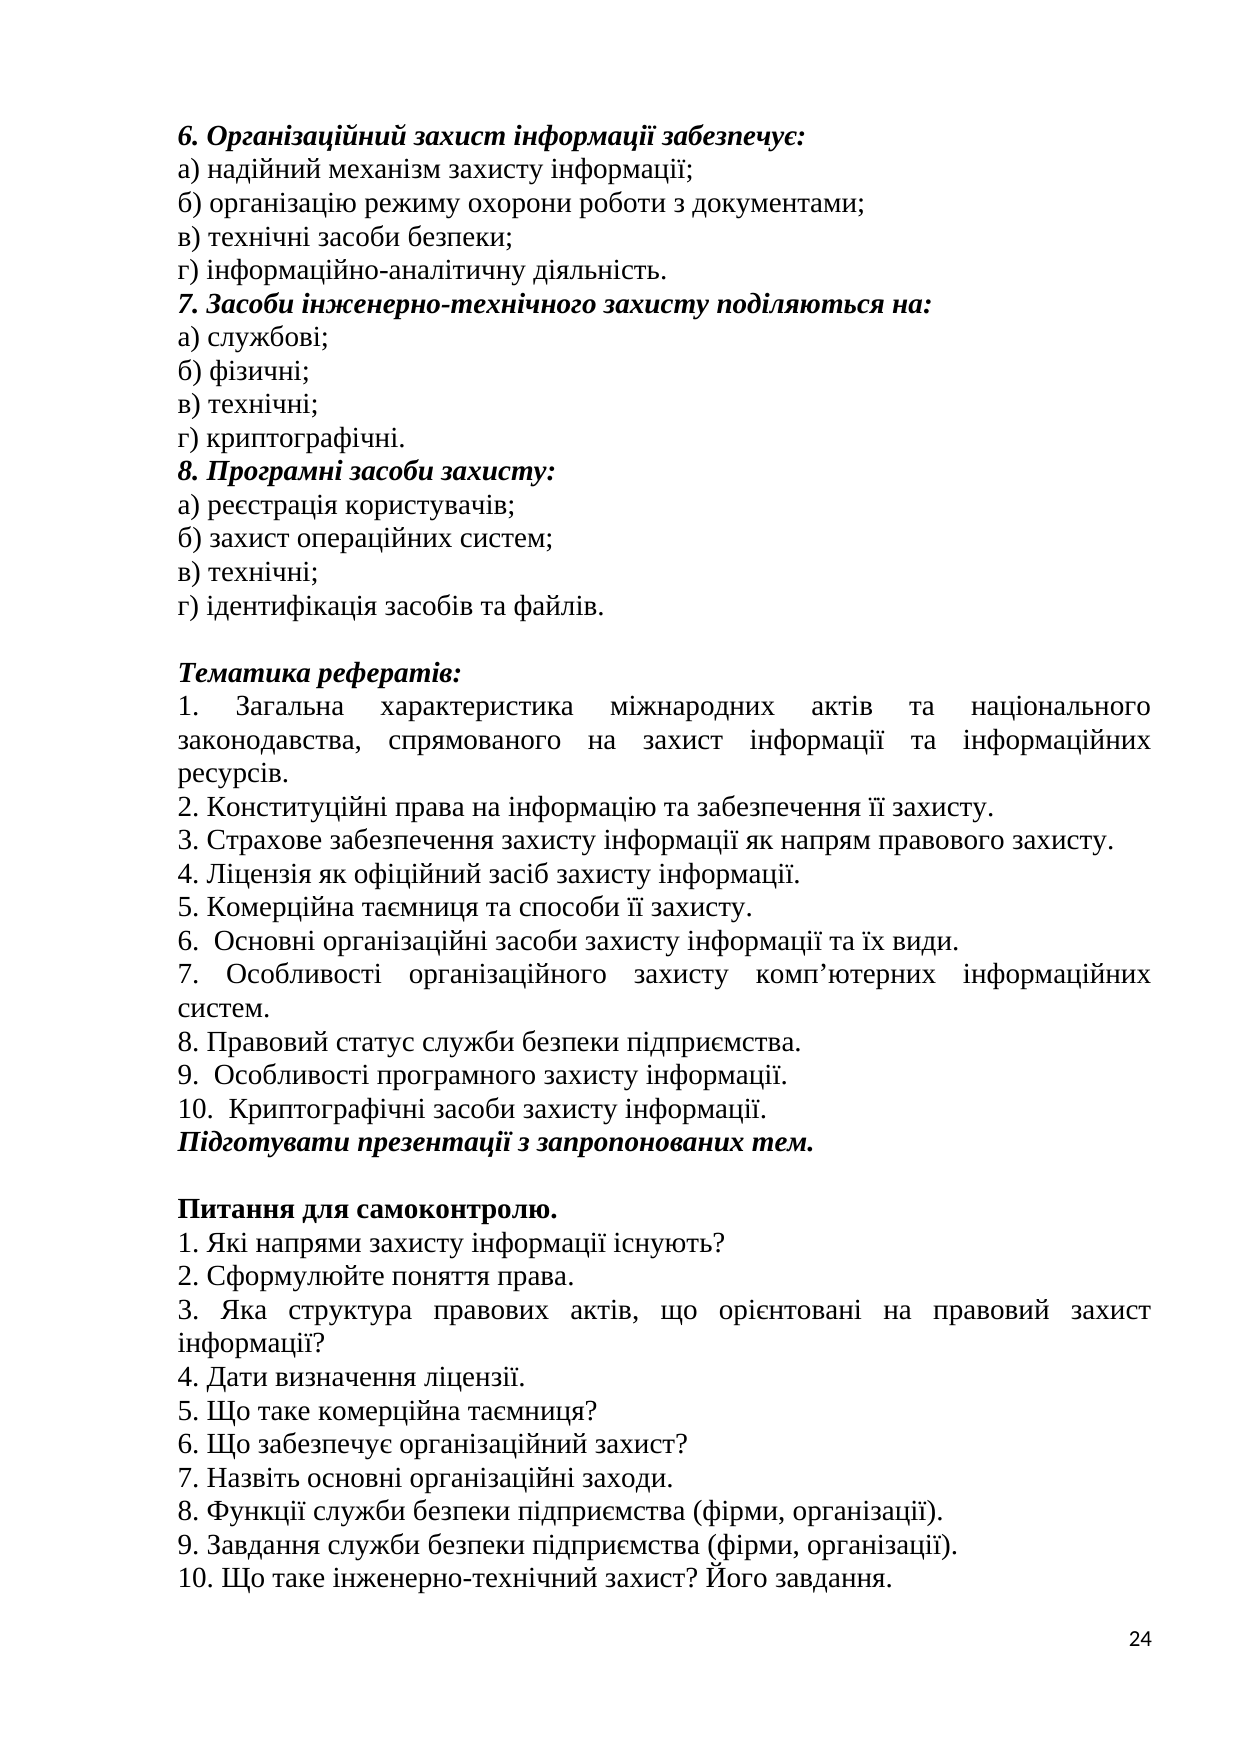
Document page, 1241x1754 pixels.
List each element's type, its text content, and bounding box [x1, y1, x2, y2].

text 7. Назвіть основні організаційні заходи. [177, 1460, 1152, 1493]
text 10. Що таке інженерно-технічний захист? Його завдання. [177, 1560, 1152, 1594]
text г) інформаційно-аналітичну діяльність. [177, 252, 1152, 286]
text Питання для самоконтролю. [177, 1191, 1152, 1225]
text 3. Яка структура правових актів, що орієнтовані на правовий захист інформації? [177, 1292, 1152, 1359]
text в) технічні засоби безпеки; [177, 219, 1152, 252]
text в) технічні; [177, 554, 1152, 588]
text 4. Дати визначення ліцензії. [177, 1359, 1152, 1393]
text а) реєстрація користувачів; [177, 487, 1152, 521]
text б) фізичні; [177, 353, 1152, 386]
text 9. Завдання служби безпеки підприємства (фірми, організації). [177, 1527, 1152, 1560]
text в) технічні; [177, 386, 1152, 420]
text 8. Функції служби безпеки підприємства (фірми, організації). [177, 1493, 1152, 1527]
text Підготувати презентації з запропонованих тем. [177, 1124, 1152, 1158]
text Тематика рефератів: [177, 655, 1152, 688]
text 2. Конституційні права на інформацію та забезпечення її захисту. [177, 789, 1152, 822]
text 2. Сформулюйте поняття права. [177, 1258, 1152, 1292]
text г) криптографічні. [177, 420, 1152, 453]
text а) службові; [177, 319, 1152, 353]
text 8. Програмні засоби захисту: [177, 453, 1152, 487]
text 6. Основні організаційні засоби захисту інформації та їх види. [177, 923, 1152, 957]
text 6. Що забезпечує організаційний захист? [177, 1426, 1152, 1460]
text 10. Криптографічні засоби захисту інформації. [177, 1091, 1152, 1124]
text 5. Комерційна таємниця та способи її захисту. [177, 889, 1152, 923]
text г) ідентифікація засобів та файлів. [177, 588, 1152, 621]
text 1. Загальна характеристика міжнародних актів та національного законодавства, спрямованого на захист інформації та інформаційних ресурсів. [177, 688, 1152, 789]
text а) надійний механізм захисту інформації; [177, 152, 1152, 185]
text 7. Засоби інженерно-технічного захисту поділяються на: [177, 286, 1152, 319]
text 6. Організаційний захист інформації забезпечує: [177, 118, 1152, 152]
text 8. Правовий статус служби безпеки підприємства. [177, 1024, 1152, 1057]
text 4. Ліцензія як офіційний засіб захисту інформації. [177, 856, 1152, 889]
text б) захист операційних систем; [177, 521, 1152, 554]
text 3. Страхове забезпечення захисту інформації як напрям правового захисту. [177, 822, 1152, 856]
text 9. Особливості програмного захисту інформації. [177, 1057, 1152, 1091]
text 7. Особливості організаційного захисту комп’ютерних інформаційних систем. [177, 957, 1152, 1024]
text б) організацію режиму охорони роботи з документами; [177, 185, 1152, 219]
text 1. Які напрями захисту інформації існують? [177, 1225, 1152, 1258]
text 5. Що таке комерційна таємниця? [177, 1393, 1152, 1426]
